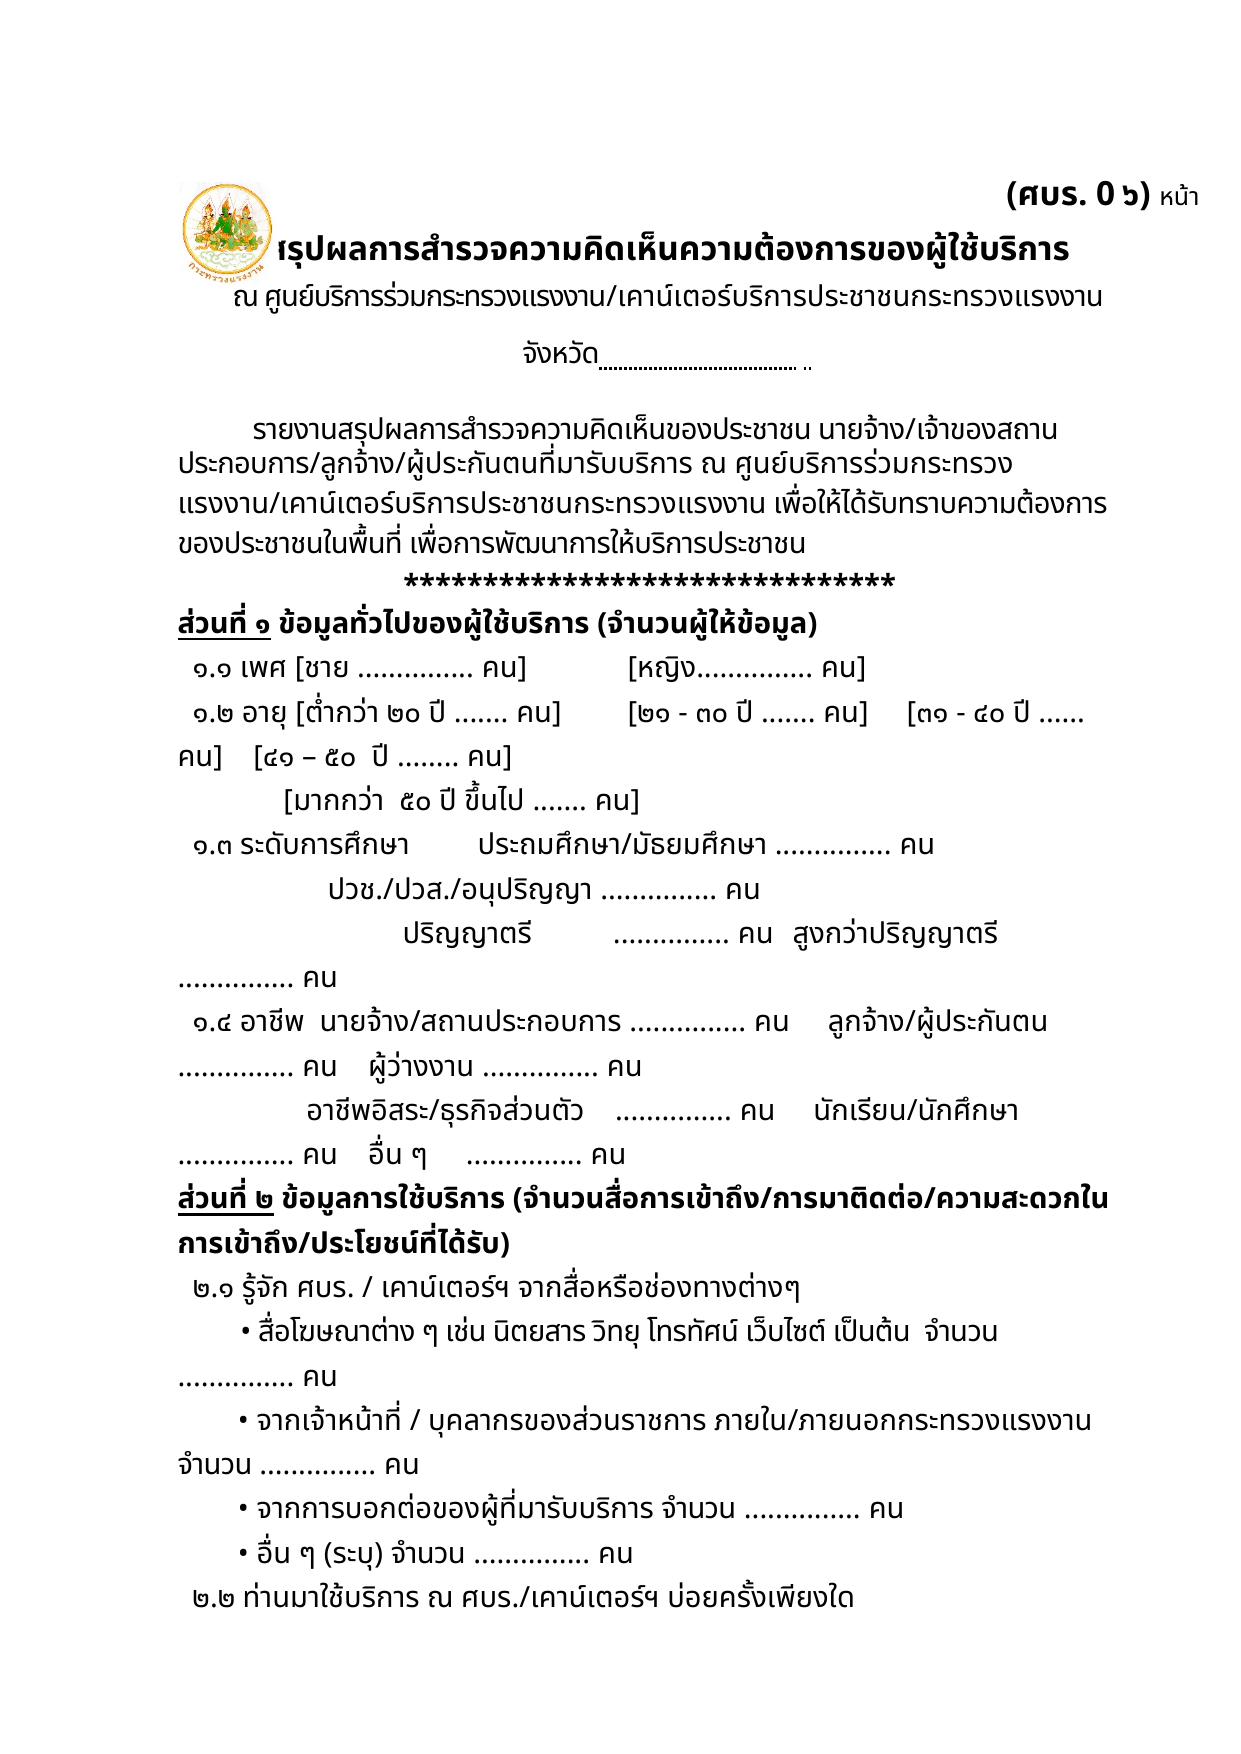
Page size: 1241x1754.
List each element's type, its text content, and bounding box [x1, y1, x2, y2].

text ๑.๑ เพศ [ชาย ............... คน] [หญิง............... คน] [177, 647, 1122, 691]
picture [179, 182, 279, 285]
text สรุปผลการสำรวจความคิดเห็นความต้องการของผู้ใช้บริการ [279, 225, 1122, 275]
text • จากการบอกต่อของผู้ที่มารับบริการ จำนวน ............... คน [177, 1488, 1122, 1532]
text ส่วนที่ ๑ ข้อมูลทั่วไปของผู้ใช้บริการ (จำนวนผู้ให้ข้อมูล) [177, 602, 1122, 647]
text จังหวัด . [177, 332, 1122, 376]
text • จากเจ้าหน้าที่ / บุคลากรของส่วนราชการ ภายใน/ภายนอกกระทรวงแรงงาน จำนวน ............... คน [177, 1399, 1122, 1488]
text ปริญญาตรี ............... คน สูงกว่าปริญญาตรี ............... คน [177, 912, 1122, 1001]
text ส่วนที่ ๒ ข้อมูลการใช้บริการ (จำนวนสื่อการเข้าถึง/การมาติดต่อ/ความสะดวกในการเข้าถึง/ประโยชน์ที่ได้รับ) [177, 1178, 1122, 1266]
text • สื่อโฆษณาต่าง ๆ เช่น นิตยสาร วิทยุ โทรทัศน์ เว็บไซต์ เป็นต้น จำนวน ............... คน [177, 1311, 1122, 1399]
text ******************************* [177, 567, 1122, 602]
text ๒.๑ รู้จัก ศบร. / เคาน์เตอร์ฯ จากสื่อหรือช่องทางต่างๆ [177, 1266, 1122, 1311]
text ๑.๔ อาชีพ นายจ้าง/สถานประกอบการ ............... คน ลูกจ้าง/ผู้ประกันตน ............... คน ผู้ว่างงาน ............... คน [177, 1001, 1122, 1089]
text ๑.๓ ระดับการศึกษา ประถมศึกษา/มัธยมศึกษา ............... คน ปวช./ปวส./อนุปริญญา ............... คน [177, 824, 1122, 912]
text รายงานสรุปผลการสำรวจความคิดเห็นของประชาชน นายจ้าง/เจ้าของสถานประกอบการ/ลูกจ้าง/ผู้ประกันตนที่มารับบริการ ณ ศูนย์บริการร่วมกระทรวงแรงงาน/เคาน์เตอร์บริการประชาชนกระทรวงแรงงาน เพื่อให้ได้รับทราบความต้องการของประชาชนในพื้นที่ เพื่อการพัฒนาการให้บริการประชาชน [177, 407, 1122, 567]
text ๒.๒ ท่านมาใช้บริการ ณ ศบร./เคาน์เตอร์ฯ บ่อยครั้งเพียงใด [177, 1576, 1122, 1621]
text ๑.๒ อายุ [ต่ำกว่า ๒๐ ปี ....... คน] [๒๑ - ๓๐ ปี ....... คน] [๓๑ - ๔๐ ปี ...... คน] [๔๑ – ๕๐ ปี ........ คน] [177, 691, 1122, 779]
text • อื่น ๆ (ระบุ) จำนวน ............... คน [177, 1532, 1122, 1576]
text อาชีพอิสระ/ธุรกิจส่วนตัว ............... คน นักเรียน/นักศึกษา ............... คน อื่น ๆ ............... คน [177, 1089, 1122, 1178]
text [มากกว่า ๕๐ ปี ขึ้นไป ....... คน] [177, 779, 1122, 824]
text ณ ศูนย์บริการร่วมกระทรวงแรงงาน/เคาน์เตอร์บริการประชาชนกระทรวงแรงงาน [215, 275, 1122, 319]
